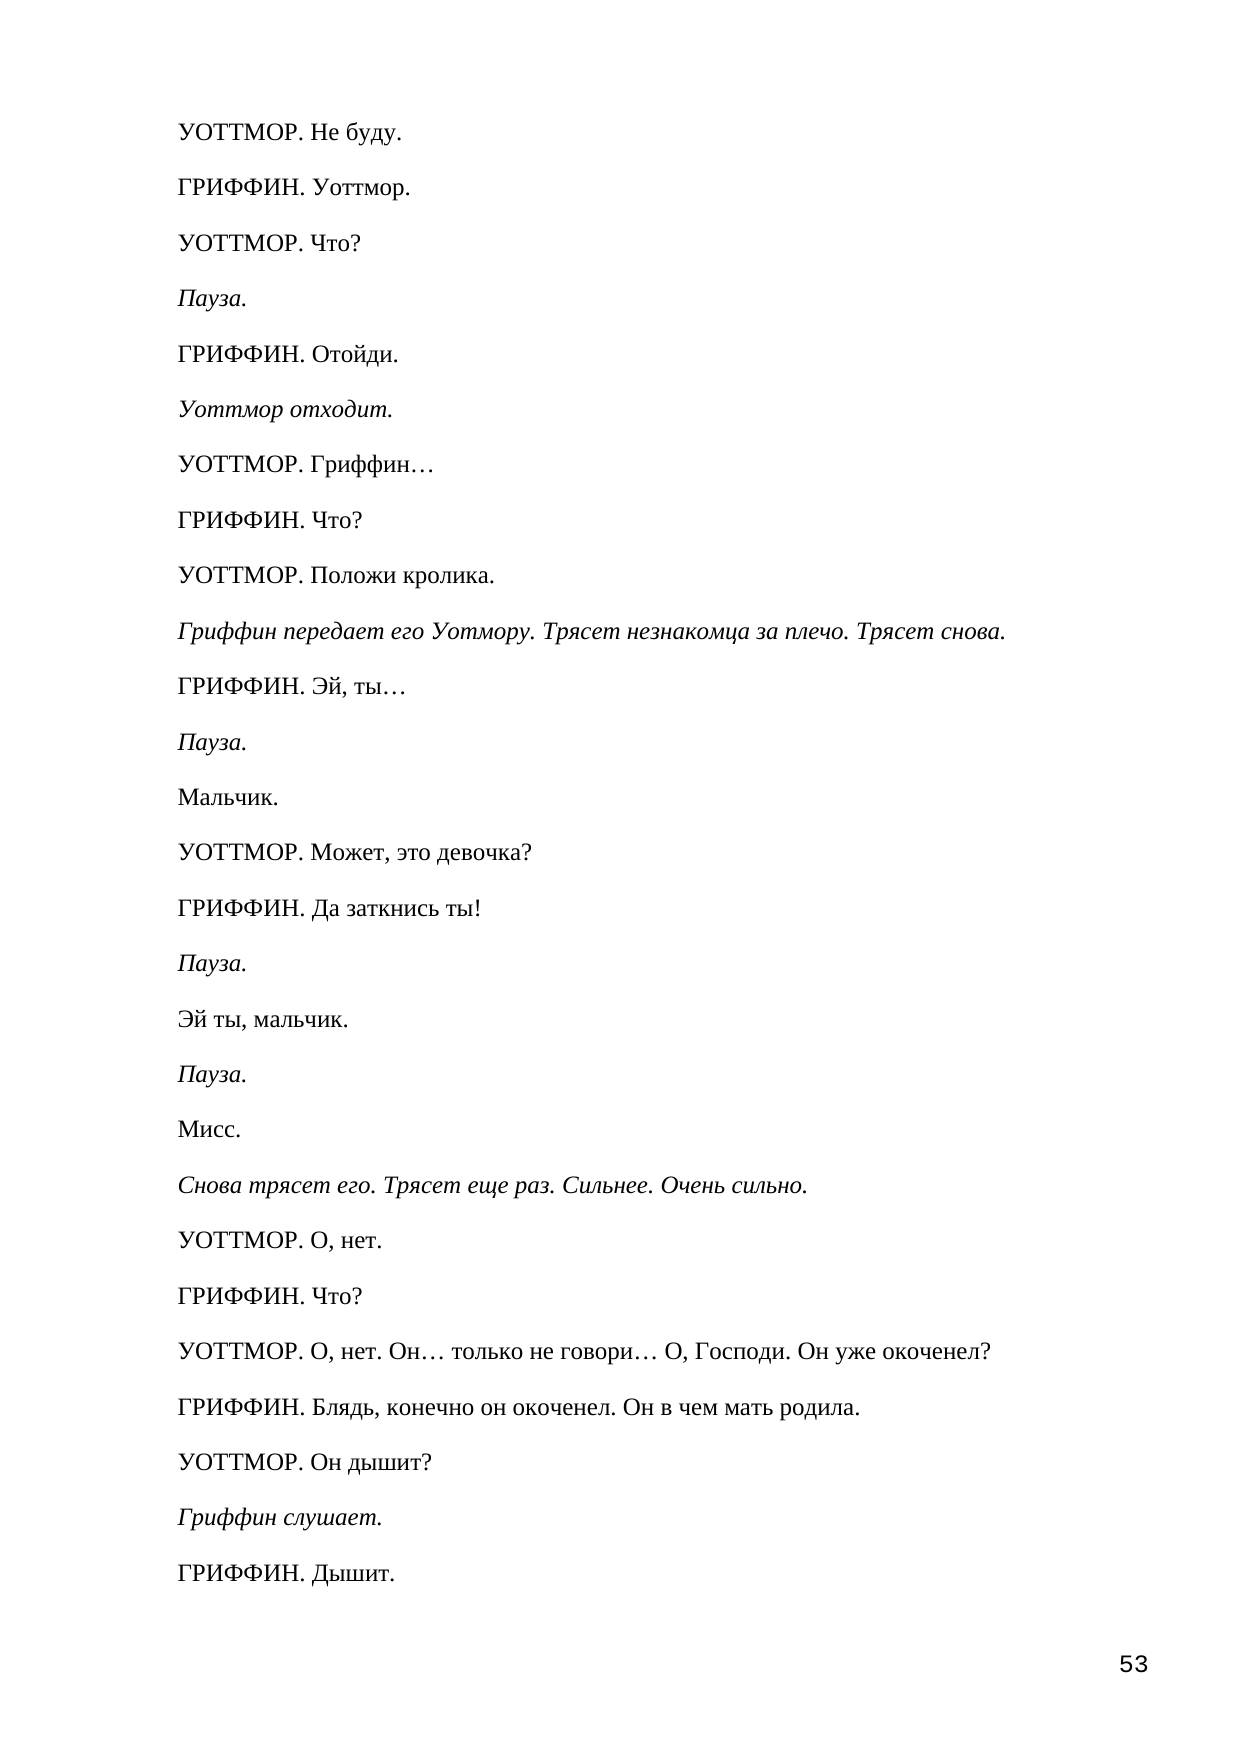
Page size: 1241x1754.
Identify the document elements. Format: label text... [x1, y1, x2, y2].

text Пауза. [177, 284, 1152, 312]
text ГРИФФИН. Эй, ты… [177, 672, 1152, 700]
text УОТТМОР. Может, это девочка? [177, 838, 1152, 866]
text ГРИФФИН. Блядь, конечно он окоченел. Он в чем мать родила. [177, 1393, 1152, 1420]
text ГРИФФИН. Что? [177, 506, 1152, 534]
text УОТТМОР. Что? [177, 229, 1152, 257]
text ГРИФФИН. Что? [177, 1282, 1152, 1309]
text УОТТМОР. О, нет. Он… только не говори… О, Господи. Он уже окоченел? [177, 1337, 1152, 1365]
text Мисс. [177, 1116, 1152, 1143]
text Пауза. [177, 1060, 1152, 1088]
text Мальчик. [177, 783, 1152, 811]
text Уоттмор отходит. [177, 395, 1152, 423]
text УОТТМОР. О, нет. [177, 1226, 1152, 1254]
text Гриффин слушает. [177, 1503, 1152, 1531]
text УОТТМОР. Он дышит? [177, 1448, 1152, 1476]
text УОТТМОР. Не буду. [177, 118, 1152, 146]
text Пауза. [177, 728, 1152, 755]
text Гриффин передает его Уотмору. Трясет незнакомца за плечо. Трясет снова. [177, 617, 1152, 644]
text ГРИФФИН. Да заткнись ты! [177, 894, 1152, 922]
text Эй ты, мальчик. [177, 1005, 1152, 1032]
text УОТТМОР. Гриффин… [177, 451, 1152, 478]
text ГРИФФИН. Дышит. [177, 1559, 1152, 1587]
text ГРИФФИН. Уоттмор. [177, 173, 1152, 201]
text ГРИФФИН. Отойди. [177, 340, 1152, 367]
text Пауза. [177, 949, 1152, 977]
text Снова трясет его. Трясет еще раз. Сильнее. Очень сильно. [177, 1171, 1152, 1199]
text УОТТМОР. Положи кролика. [177, 561, 1152, 589]
